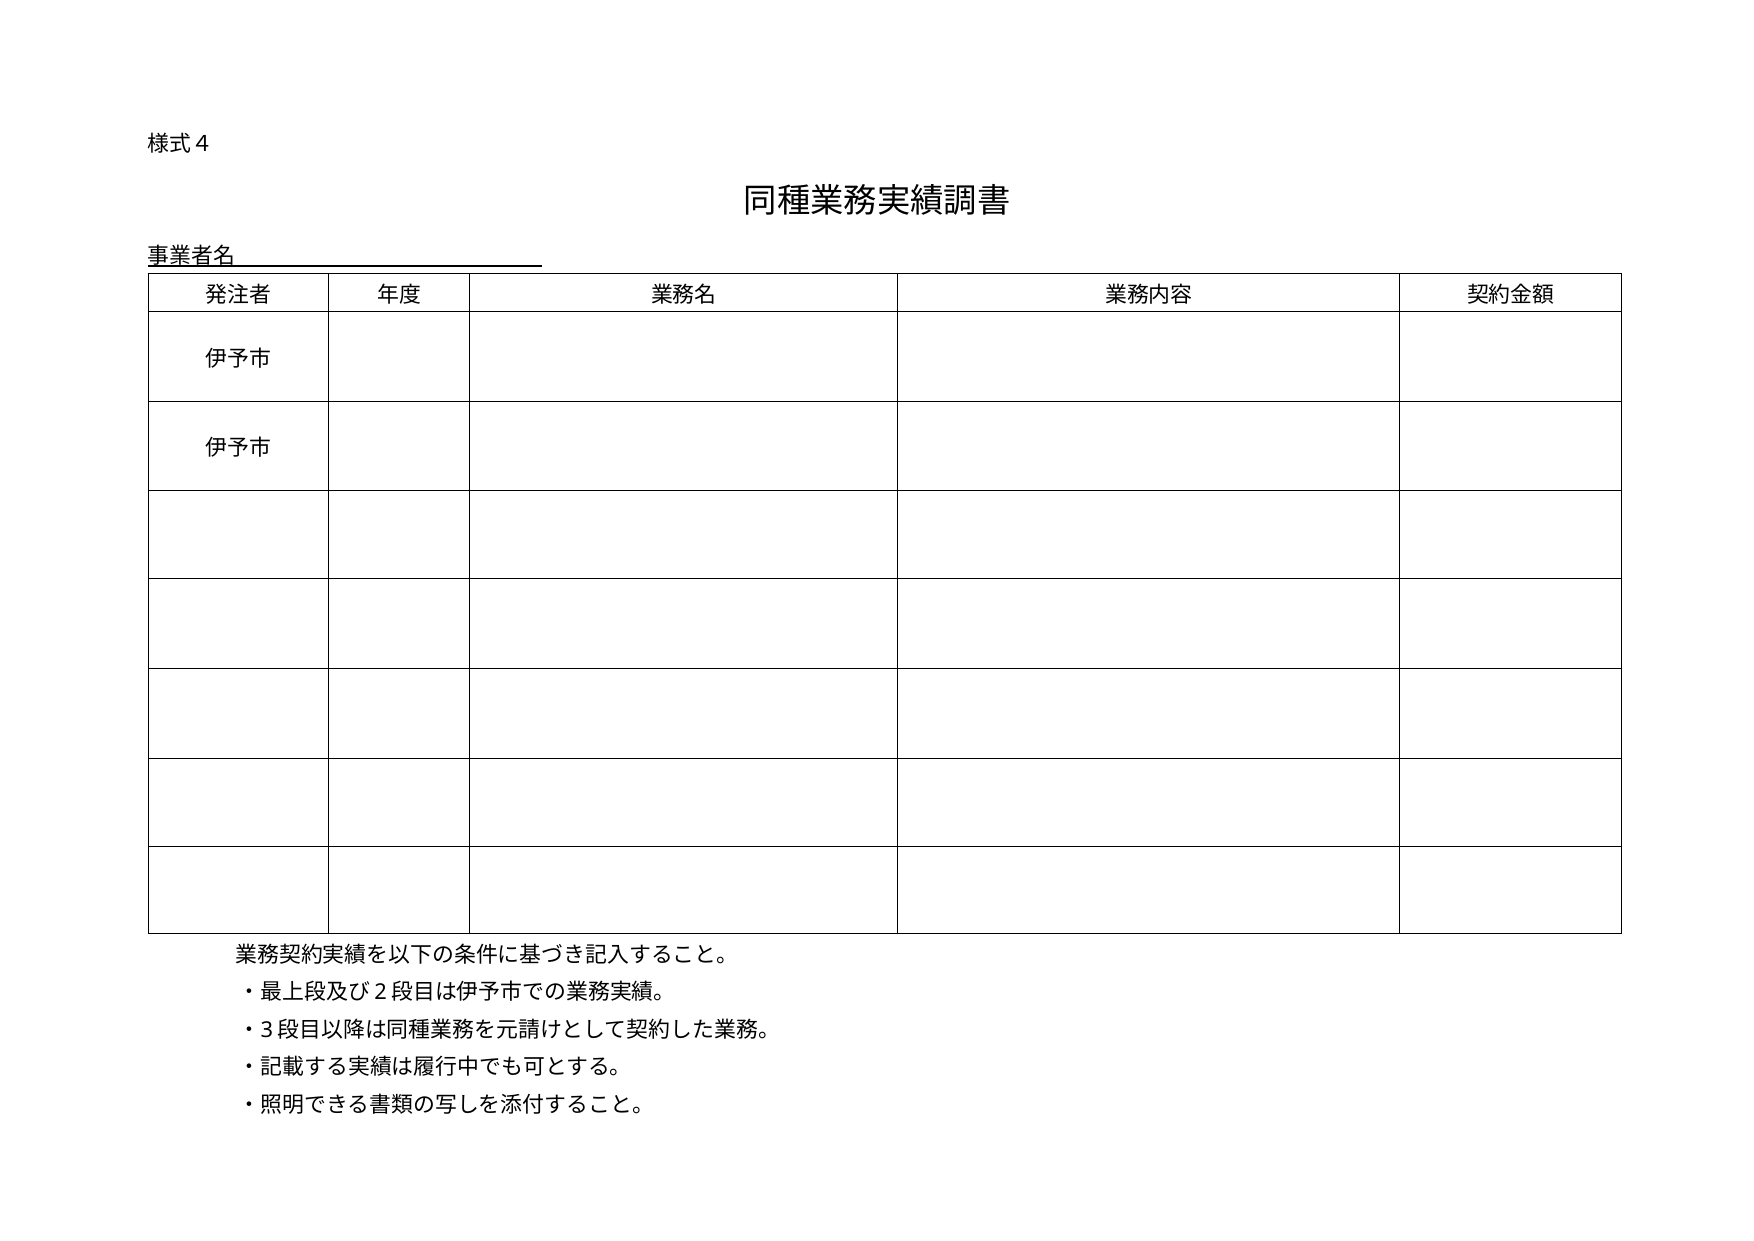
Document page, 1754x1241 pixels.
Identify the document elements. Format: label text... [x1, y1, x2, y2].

table_cell [149, 491, 328, 578]
text ・最上段及び2段目は伊予市での業務実績。 [129, 971, 1606, 1009]
text 業務契約実績を以下の条件に基づき記入すること。 [148, 934, 1606, 971]
table_cell [1400, 759, 1621, 846]
table_cell [470, 669, 897, 758]
table_cell [149, 669, 328, 758]
text ・記載する実績は履行中でも可とする。 [129, 1046, 1606, 1084]
table_cell [470, 579, 897, 668]
table_cell [470, 847, 897, 933]
table_header 業務名 [470, 274, 897, 311]
table_cell [470, 491, 897, 578]
table_cell [898, 759, 1399, 846]
table_cell [898, 579, 1399, 668]
table_cell [149, 579, 328, 668]
table_cell [329, 847, 469, 933]
text 事業者名 [148, 235, 1606, 273]
table_cell [1400, 579, 1621, 668]
text ・3段目以降は同種業務を元請けとして契約した業務。 [129, 1009, 1606, 1046]
table_cell [149, 847, 328, 933]
table_cell [329, 579, 469, 668]
table_cell [470, 759, 897, 846]
text ・照明できる書類の写しを添付すること。 [129, 1084, 1606, 1121]
table_cell [1400, 847, 1621, 933]
table_cell [898, 847, 1399, 933]
table_cell 伊予市 [149, 402, 328, 489]
table_cell [470, 312, 897, 401]
text 同種業務実績調書 [148, 160, 1606, 235]
table_cell [329, 669, 469, 758]
table_cell [898, 669, 1399, 758]
table_cell [1400, 402, 1621, 489]
table_cell [1400, 491, 1621, 578]
table_header 業務内容 [898, 274, 1399, 311]
table_cell [1400, 669, 1621, 758]
table_cell [329, 312, 469, 401]
table_cell [329, 759, 469, 846]
table_cell [470, 402, 897, 489]
table_cell [149, 759, 328, 846]
table_header 契約金額 [1400, 274, 1621, 311]
table_cell [1400, 312, 1621, 401]
table_cell 伊予市 [149, 312, 328, 401]
table_cell [898, 491, 1399, 578]
table_cell [898, 312, 1399, 401]
table_cell [898, 402, 1399, 489]
table_cell [329, 491, 469, 578]
table_cell [329, 402, 469, 489]
table_header 発注者 [149, 274, 328, 311]
table_header 年度 [329, 274, 469, 311]
text 様式４ [148, 123, 1606, 160]
